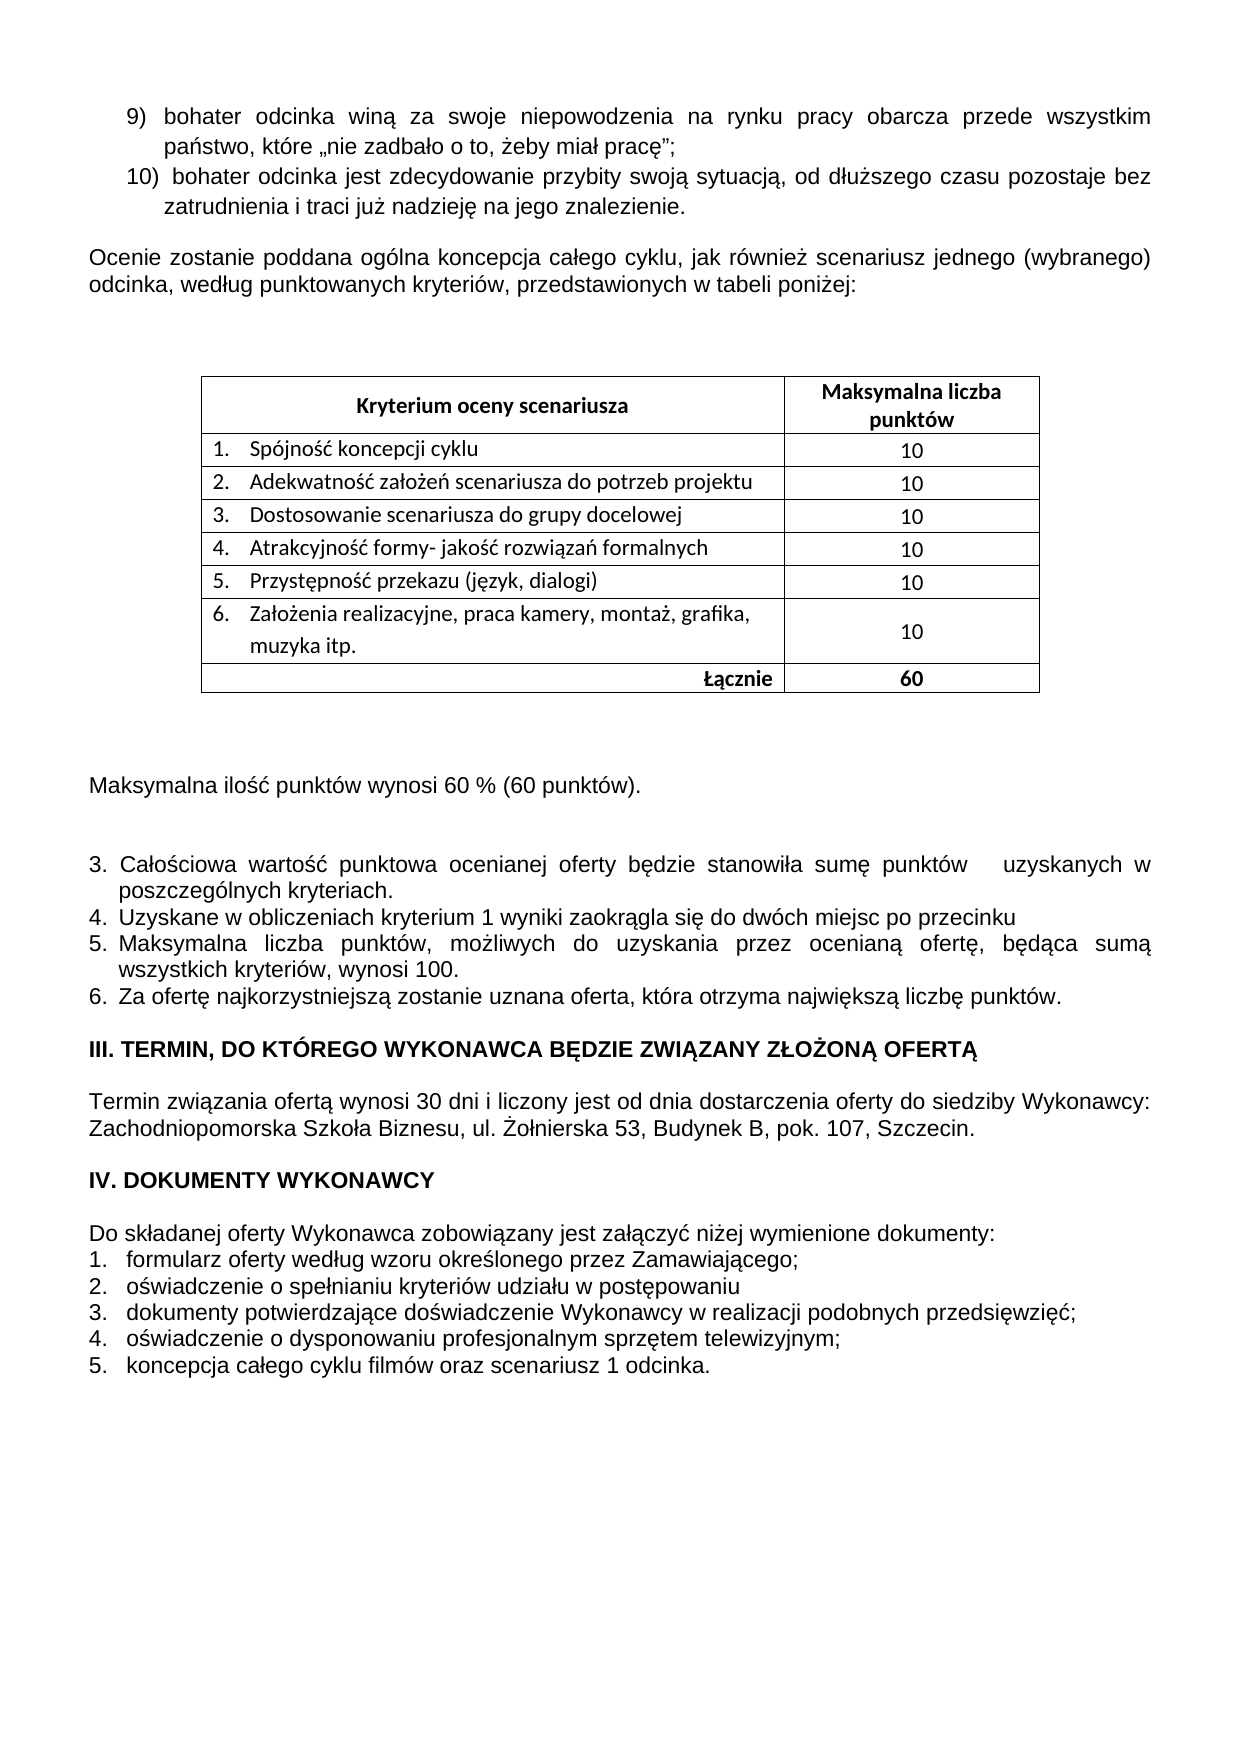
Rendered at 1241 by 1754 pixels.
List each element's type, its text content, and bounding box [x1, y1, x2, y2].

list oświadczenie o dysponowaniu profesjonalnym sprzętem telewizyjnym; [89, 1325, 1152, 1352]
table_cell 10 [785, 467, 1039, 499]
table_cell 60 [785, 664, 1039, 692]
text III. TERMIN, DO KTÓREGO WYKONAWCA BĘDZIE ZWIĄZANY ZŁOŻONĄ OFERTĄ [89, 1036, 1152, 1062]
list koncepcja całego cyklu filmów oraz scenariusz 1 odcinka. [89, 1352, 1152, 1378]
table_cell Spójność koncepcji cyklu [202, 434, 784, 466]
text 3. Całościowa wartość punktowa ocenianej oferty będzie stanowiła sumę punktów uzyskanych w poszczególnych kryteriach. [89, 851, 1152, 904]
text Termin związania ofertą wynosi 30 dni i liczony jest od dnia dostarczenia oferty do siedziby Wykonawcy: Zachodniopomorska Szkoła Biznesu, ul. Żołnierska 53, Budynek B, pok. 107, Szczecin. [89, 1088, 1152, 1141]
subtitle IV. DOKUMENTY WYKONAWCY [89, 1167, 1152, 1194]
text Do składanej oferty Wykonawca zobowiązany jest załączyć niżej wymienione dokumenty: [89, 1220, 1152, 1246]
table_cell Adekwatność założeń scenariusza do potrzeb projektu [202, 467, 784, 499]
list oświadczenie o spełnianiu kryteriów udziału w postępowaniu [89, 1273, 1152, 1299]
list bohater odcinka winą za swoje niepowodzenia na rynku pracy obarcza przede wszystkim państwo, które „nie zadbało o to, żeby miał pracę”; [126, 103, 1152, 159]
table_header Kryterium oceny scenariusza [202, 377, 784, 433]
table_cell Dostosowanie scenariusza do grupy docelowej [202, 500, 784, 532]
table_cell 10 [785, 500, 1039, 532]
list Za ofertę najkorzystniejszą zostanie uznana oferta, która otrzyma największą liczbę punktów. [89, 983, 1152, 1009]
table_header Maksymalna liczba punktów [785, 377, 1039, 433]
table_cell 10 [785, 434, 1039, 466]
table_cell Atrakcyjność formy- jakość rozwiązań formalnych [202, 533, 784, 565]
text Ocenie zostanie poddana ogólna koncepcja całego cyklu, jak również scenariusz jednego (wybranego) odcinka, według punktowanych kryteriów, przedstawionych w tabeli poniżej: [89, 244, 1152, 297]
list Maksymalna liczba punktów, możliwych do uzyskania przez ocenianą ofertę, będąca sumą wszystkich kryteriów, wynosi 100. [89, 930, 1152, 983]
list dokumenty potwierdzające doświadczenie Wykonawcy w realizacji podobnych przedsięwzięć; [89, 1299, 1152, 1325]
list bohater odcinka jest zdecydowanie przybity swoją sytuacją, od dłuższego czasu pozostaje bez zatrudnienia i traci już nadzieję na jego znalezienie. [126, 163, 1152, 219]
table_cell 10 [785, 566, 1039, 598]
table_cell Założenia realizacyjne, praca kamery, montaż, grafika, muzyka itp. [202, 599, 784, 663]
table_cell 10 [785, 533, 1039, 565]
table_cell 10 [785, 599, 1039, 663]
list formularz oferty według wzoru określonego przez Zamawiającego; [89, 1246, 1152, 1273]
list Uzyskane w obliczeniach kryterium 1 wyniki zaokrągla się do dwóch miejsc po przecinku [89, 904, 1152, 930]
table_cell Łącznie [202, 664, 784, 692]
text Maksymalna ilość punktów wynosi 60 % (60 punktów). [89, 772, 1152, 798]
table_cell Przystępność przekazu (język, dialogi) [202, 566, 784, 598]
